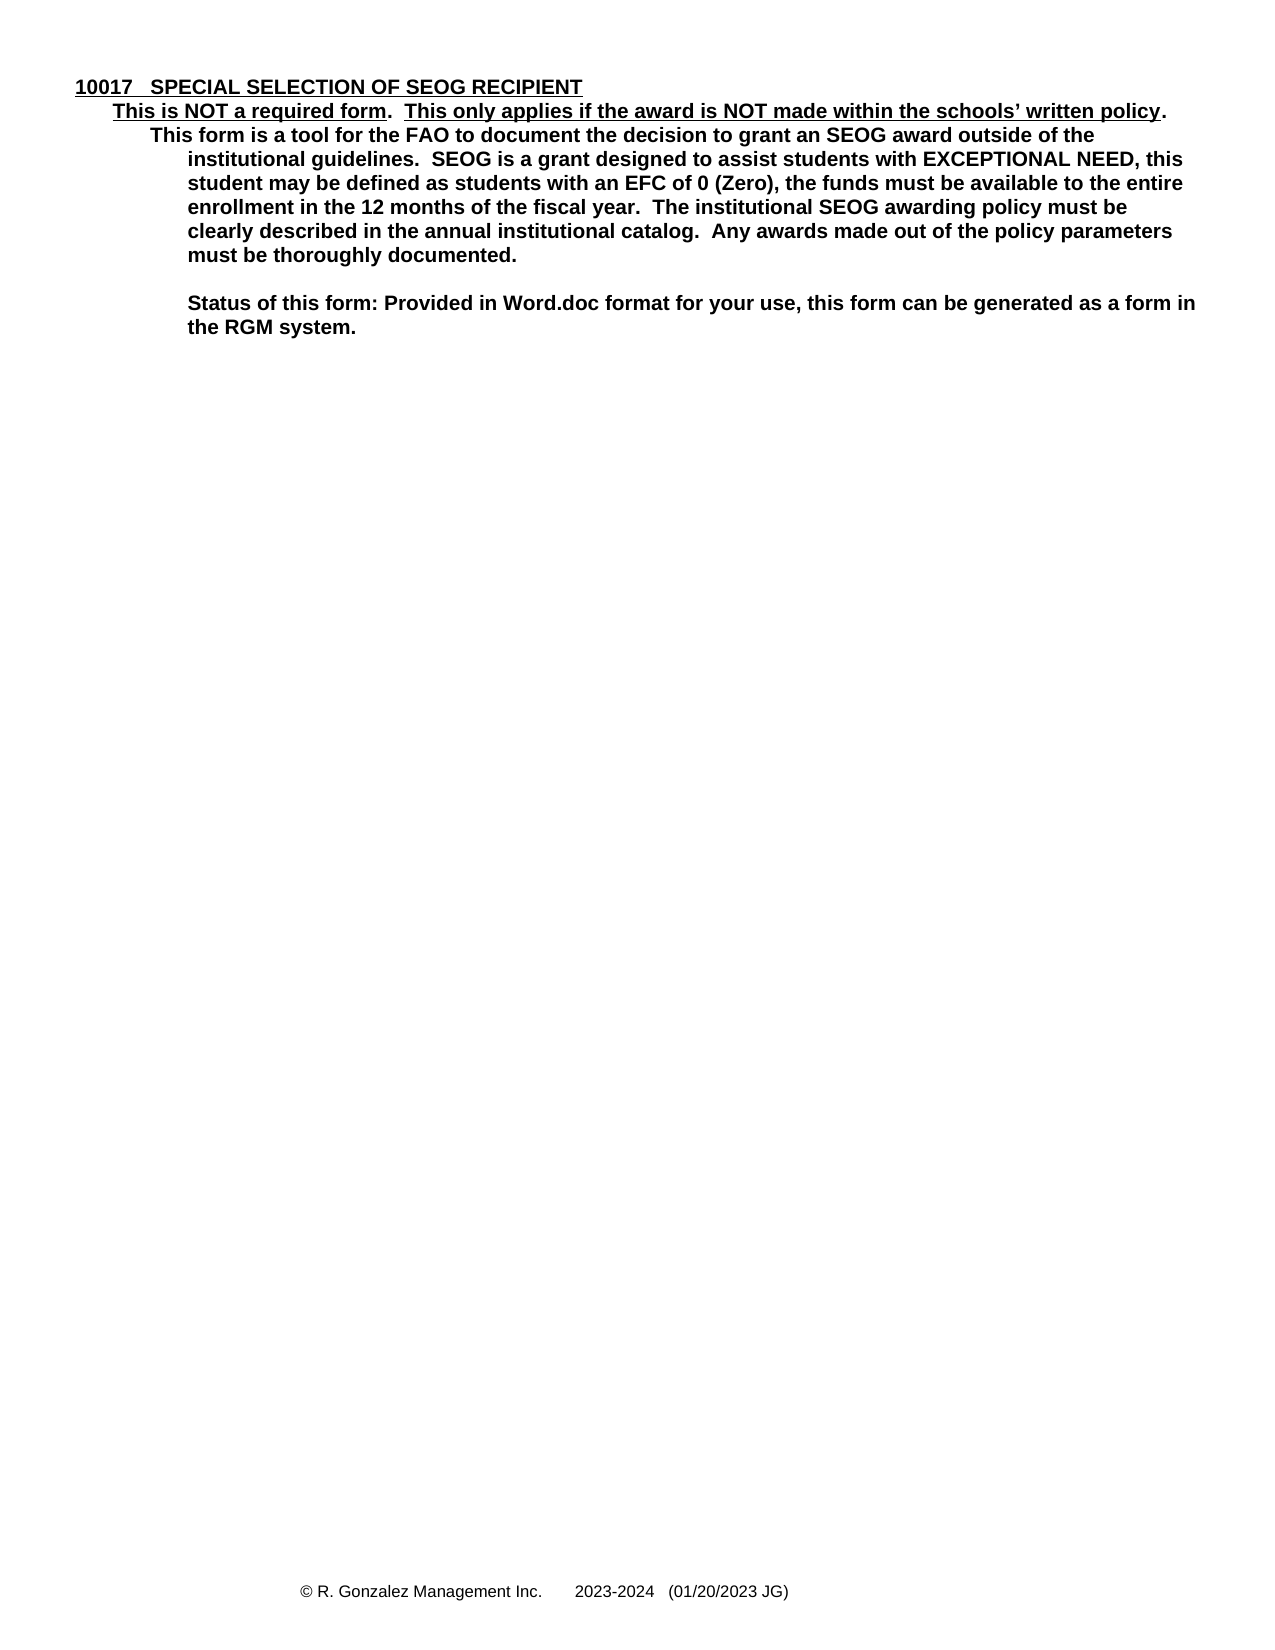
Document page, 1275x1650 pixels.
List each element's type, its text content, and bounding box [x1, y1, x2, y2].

text This form is a tool for the FAO to document the decision to grant an SEOG award outside of the institutional guidelines. SEOG is a grant designed to assist students with EXCEPTIONAL NEED, this student may be defined as students with an EFC of 0 (Zero), the funds must be available to the entire enrollment in the 12 months of the fiscal year. The institutional SEOG awarding policy must be clearly described in the annual institutional catalog. Any awards made out of the policy parameters must be thoroughly documented. [150, 123, 1200, 267]
text Status of this form: Provided in Word.doc format for your use, this form can be generated as a form in the RGM system. [187, 291, 1200, 338]
text This is NOT a required form. This only applies if the award is NOT made within the schools’ written policy. [112, 99, 1200, 123]
text 10017 Special selection of seog recipient [75, 75, 1200, 99]
